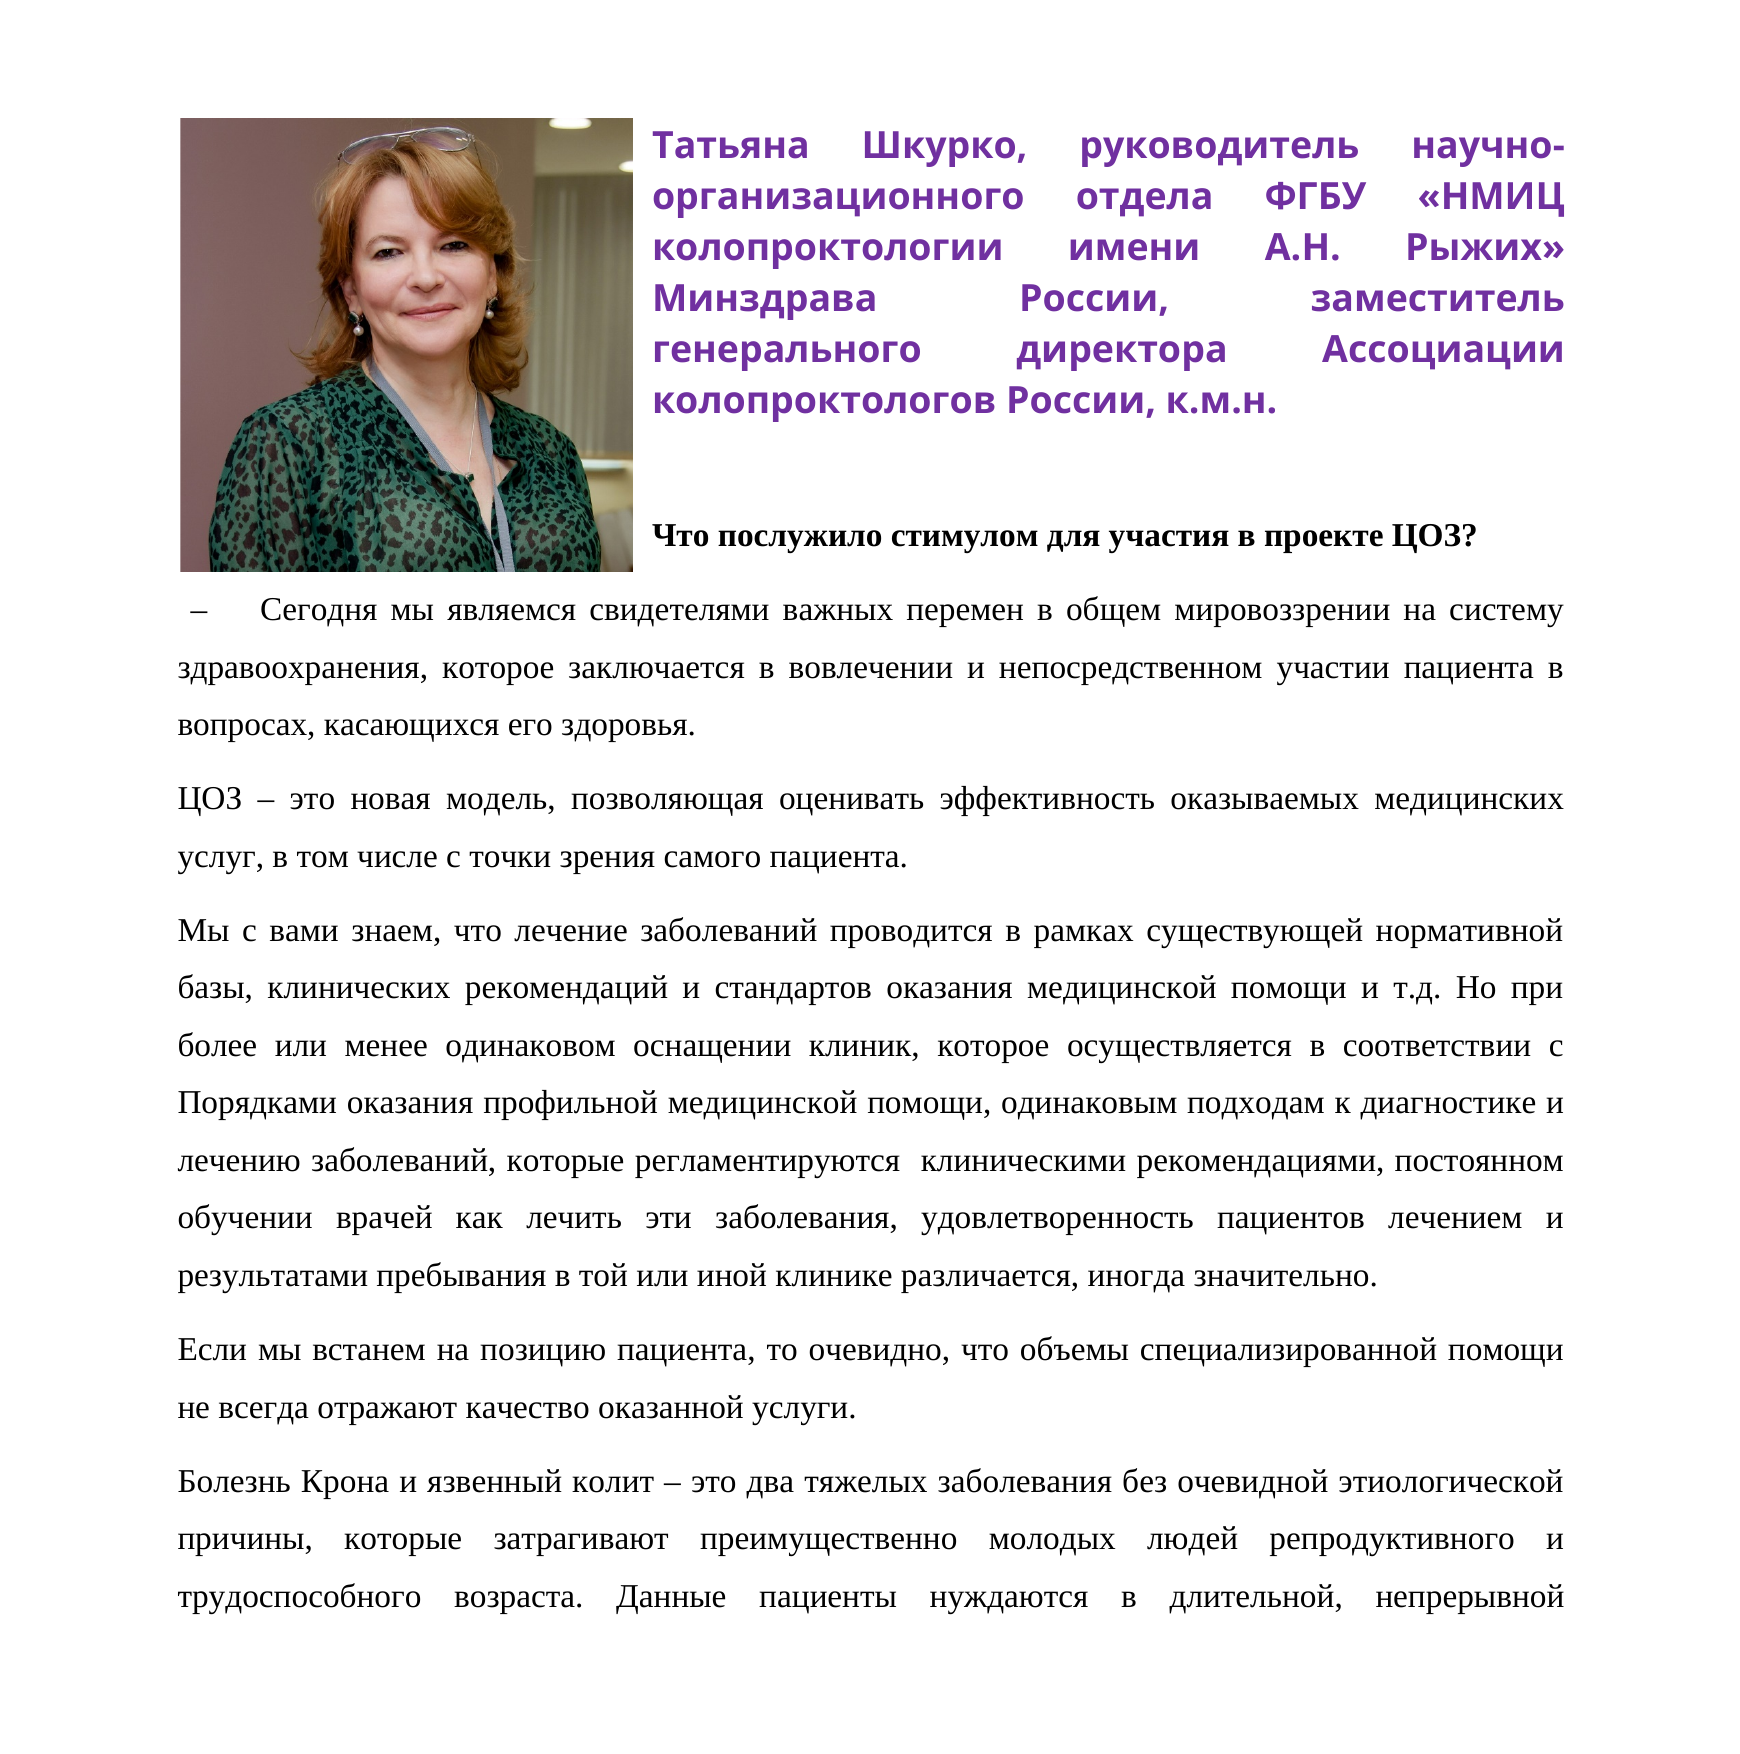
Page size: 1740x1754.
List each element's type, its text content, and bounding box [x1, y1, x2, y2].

text Мы с вами знаем, что лечение заболеваний проводится в рамках существующей нормативной базы, клинических рекомендаций и стандартов оказания медицинской помощи и т.д. Но при более или менее одинаковом оснащении клиник, которое осуществляется в соответствии с Порядками оказания профильной медицинской помощи, одинаковым подходам к диагностике и лечению заболеваний, которые регламентируются клиническими рекомендациями, постоянном обучении врачей как лечить эти заболевания, удовлетворенность пациентов лечением и результатами пребывания в той или иной клинике различается, иногда значительно. [177, 910, 1565, 1293]
text Татьяна Шкурко, руководитель научно- организационного отдела ФГБУ «НМИЦ колопроктологии имени А.Н. Рыжих» Минздрава России, заместитель генерального директора Ассоциации колопроктологов России, к.м.н. [633, 118, 1565, 424]
text Что послужило стимулом для участия в проекте ЦОЗ? [633, 515, 1740, 553]
text – Сегодня мы являемся свидетелями важных перемен в общем мировоззрении на систему здравоохранения, которое заключается в вовлечении и непосредственном участии пациента в вопросах, касающихся его здоровья. [177, 589, 1565, 743]
picture [180, 118, 633, 572]
text ЦОЗ – это новая модель, позволяющая оценивать эффективность оказываемых медицинских услуг, в том числе с точки зрения самого пациента. [177, 778, 1565, 874]
text Если мы встанем на позицию пациента, то очевидно, что объемы специализированной помощи не всегда отражают качество оказанной услуги. [177, 1329, 1565, 1425]
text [177, 1461, 1565, 1614]
